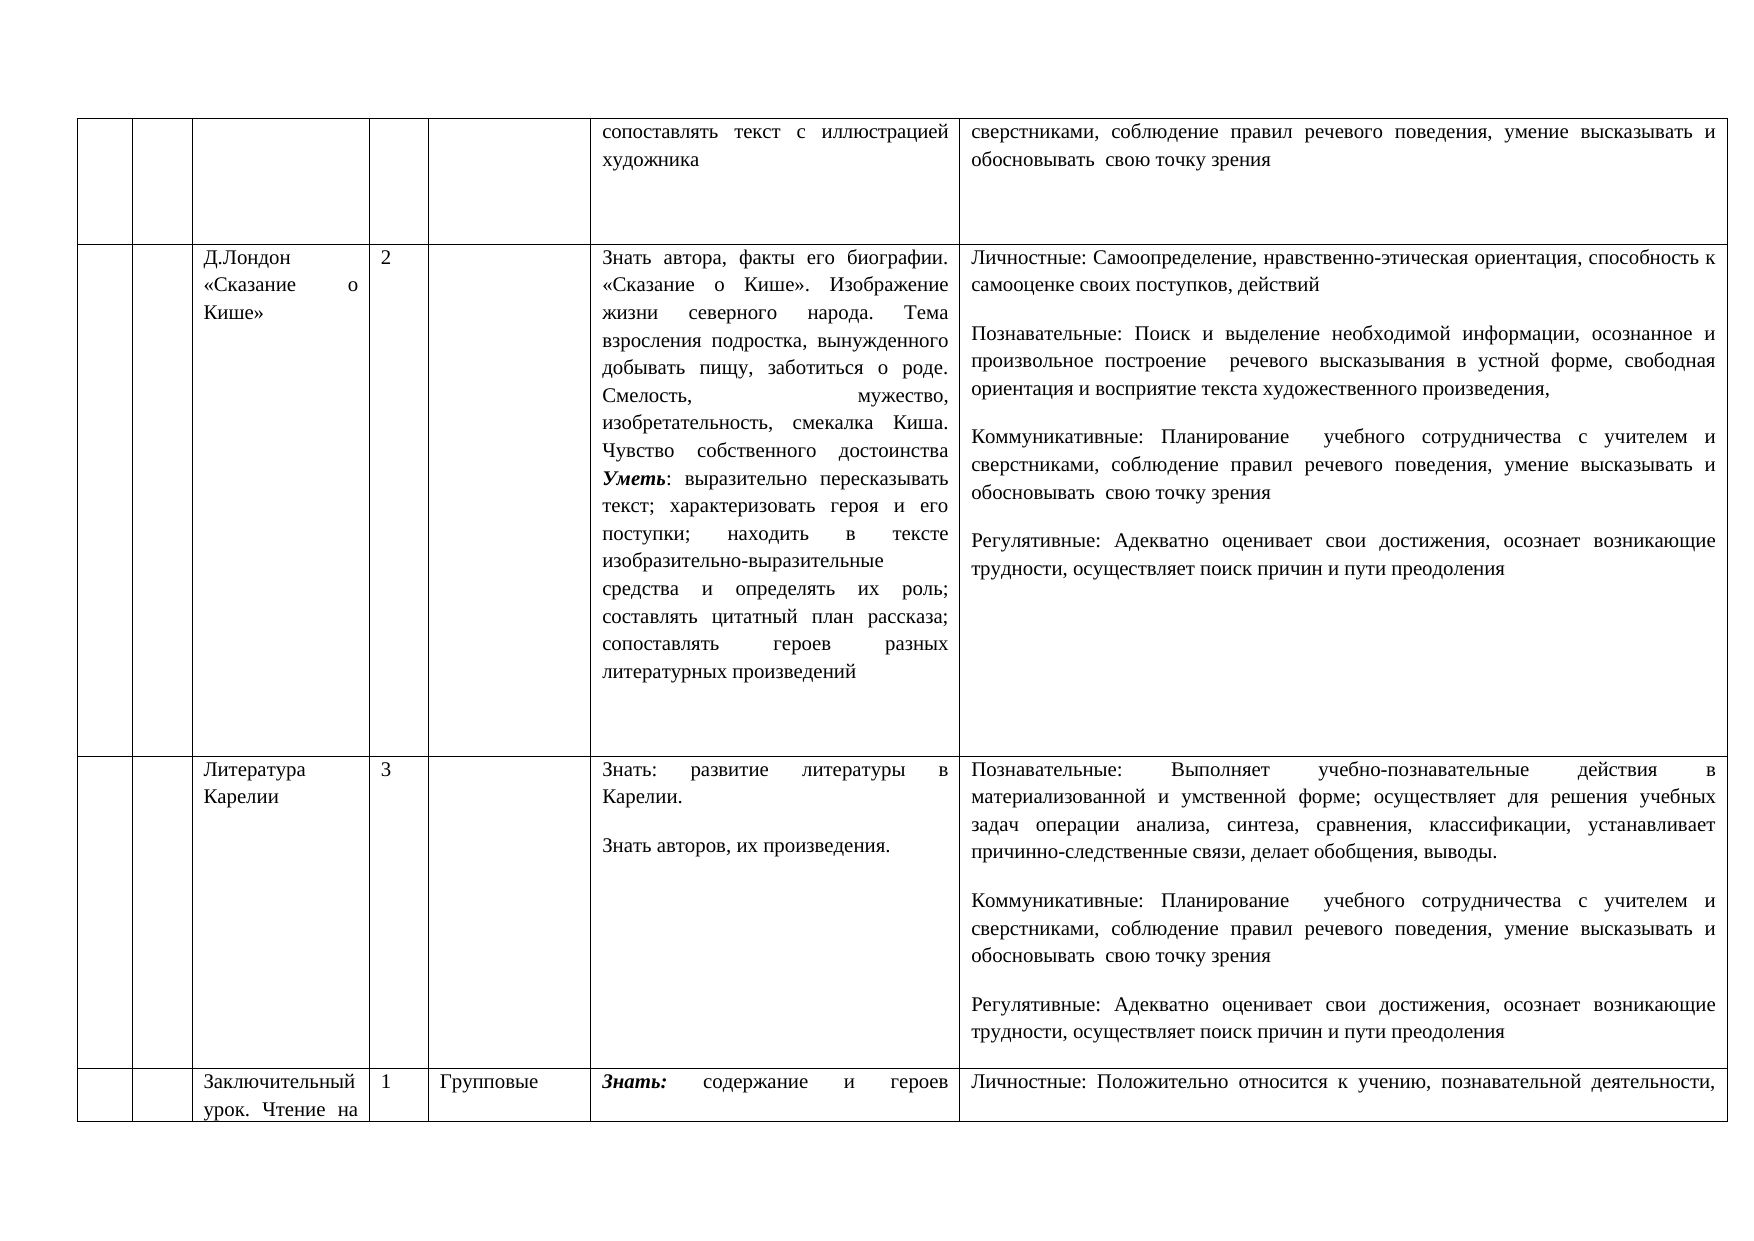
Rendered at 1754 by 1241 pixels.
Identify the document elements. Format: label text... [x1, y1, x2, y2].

table_cell 2 [370, 119, 428, 244]
table_cell [78, 119, 132, 244]
table_cell Познавательные: Выполняет учебно-познавательные действия в материализованной и умственной форме; осуществляет для решения учебных задач операции анализа, синтеза, сравнения, классификации, устанавливает причинно-следственные связи, делает обобщения, выводы. Коммуникативные: Планирование учебного сотрудничества с учителем и сверстниками, соблюдение правил речевого поведения, умение высказывать и обосновывать свою точку зрения Регулятивные: Адекватно оценивает свои достижения, осознает возникающие трудности, осуществляет поиск причин и пути преодоления [960, 757, 1727, 1068]
table_cell [429, 757, 590, 1068]
table_cell Знать автора, факты его биографии. «Сказание о Кише». Изображение жизни северного народа. Тема взросления подростка, вынужденного добывать пищу, заботиться о роде. Смелость, мужество, изобретательность, смекалка Киша. Чувство собственного достоинства Уметь: выразительно пересказывать текст; характеризовать героя и его поступки; находить в тексте изобразительно-выразительные средства и определять их роль; составлять цитатный план рассказа; сопоставлять героев разных литературных произведений [591, 245, 959, 756]
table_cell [591, 1069, 959, 1121]
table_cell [960, 119, 1727, 244]
table_cell Групповые проекты [429, 1069, 590, 1121]
table_cell Д.Лондон «Сказание о Кише» [193, 245, 369, 756]
table_cell [78, 1069, 132, 1121]
table_cell 3 [370, 757, 428, 1068]
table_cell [193, 119, 369, 244]
table_cell [133, 757, 192, 1068]
table_cell Знать: развитие литературы в Карелии. Знать авторов, их произведения. [591, 757, 959, 1068]
table_cell [133, 245, 192, 756]
table_cell [78, 757, 132, 1068]
table_cell [429, 245, 590, 756]
table_cell Литература Карелии [193, 757, 369, 1068]
table_cell 1 [370, 1069, 428, 1121]
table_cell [193, 1069, 369, 1121]
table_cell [960, 1069, 1727, 1121]
table_cell 2 [370, 245, 428, 756]
table_cell [133, 1069, 192, 1121]
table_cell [591, 119, 959, 244]
table_cell [133, 119, 192, 244]
table_cell [78, 245, 132, 756]
table_cell [429, 119, 590, 244]
